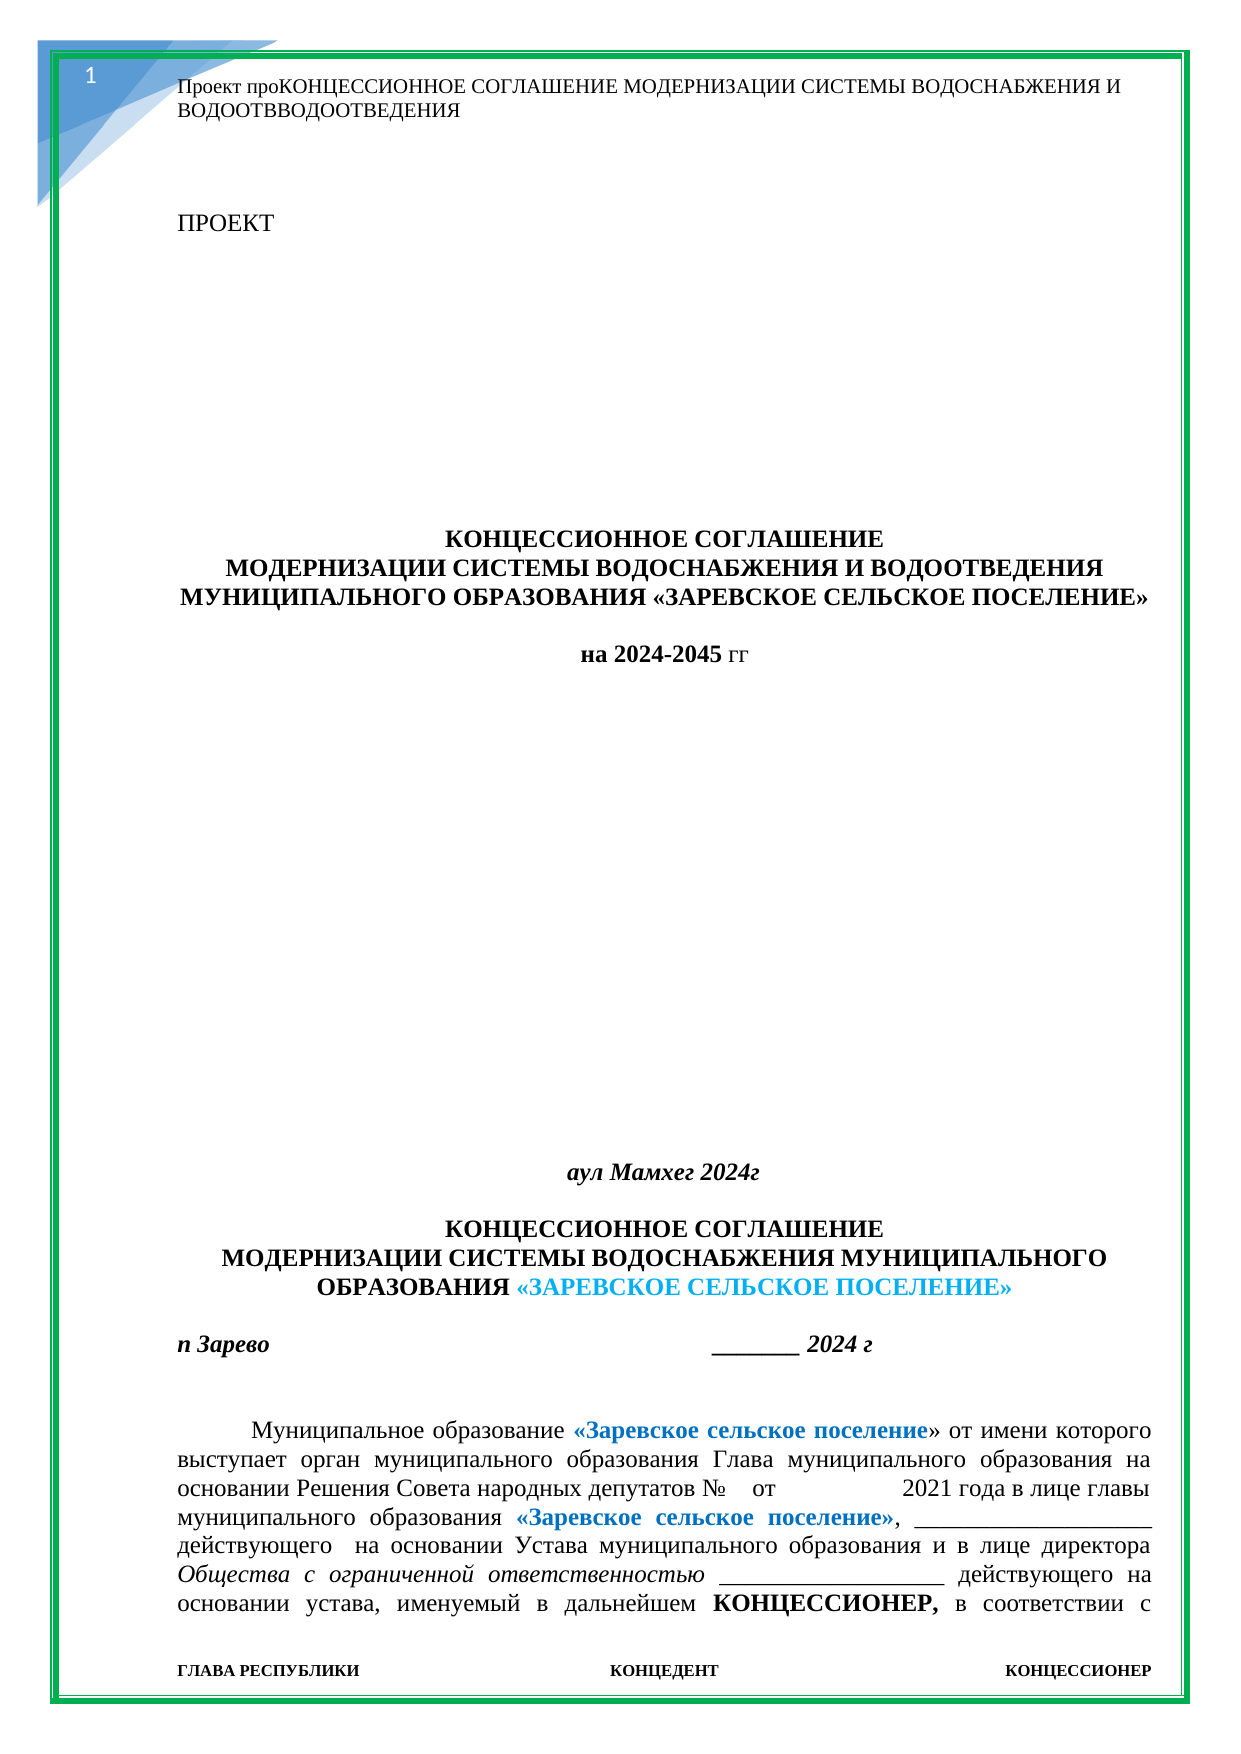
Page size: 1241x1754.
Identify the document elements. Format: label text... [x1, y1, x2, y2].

text ПРОЕКТ [177, 208, 1152, 237]
text на 2024-2045 гг [177, 639, 1152, 668]
picture [37, 40, 279, 209]
text аул Мамхег 2024г [177, 1157, 1152, 1186]
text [177, 1416, 1152, 1617]
text КОНЦЕССИОННОЕ СОГЛАШЕНИЕ [177, 524, 1152, 553]
text МОДЕРНИЗАЦИИ СИСТЕМЫ ВОДОСНАБЖЕНИЯ МУНИЦИПАЛЬНОГО ОБРАЗОВАНИЯ «ЗАРЕВСКОЕ СЕЛЬСКОЕ ПОСЕЛЕНИЕ» [177, 1243, 1152, 1301]
text КОНЦЕССИОННОЕ СОГЛАШЕНИЕ [177, 1214, 1152, 1243]
text п Зарево _______ 2024 г [177, 1329, 1152, 1358]
text МОДЕРНИЗАЦИИ СИСТЕМЫ ВОДОСНАБЖЕНИЯ И ВОДООТВЕДЕНИЯ МУНИЦИПАЛЬНОГО ОБРАЗОВАНИЯ «ЗАРЕВСКОЕ СЕЛЬСКОЕ ПОСЕЛЕНИЕ» [177, 553, 1152, 611]
picture [52, 52, 279, 209]
picture [59, 59, 279, 209]
